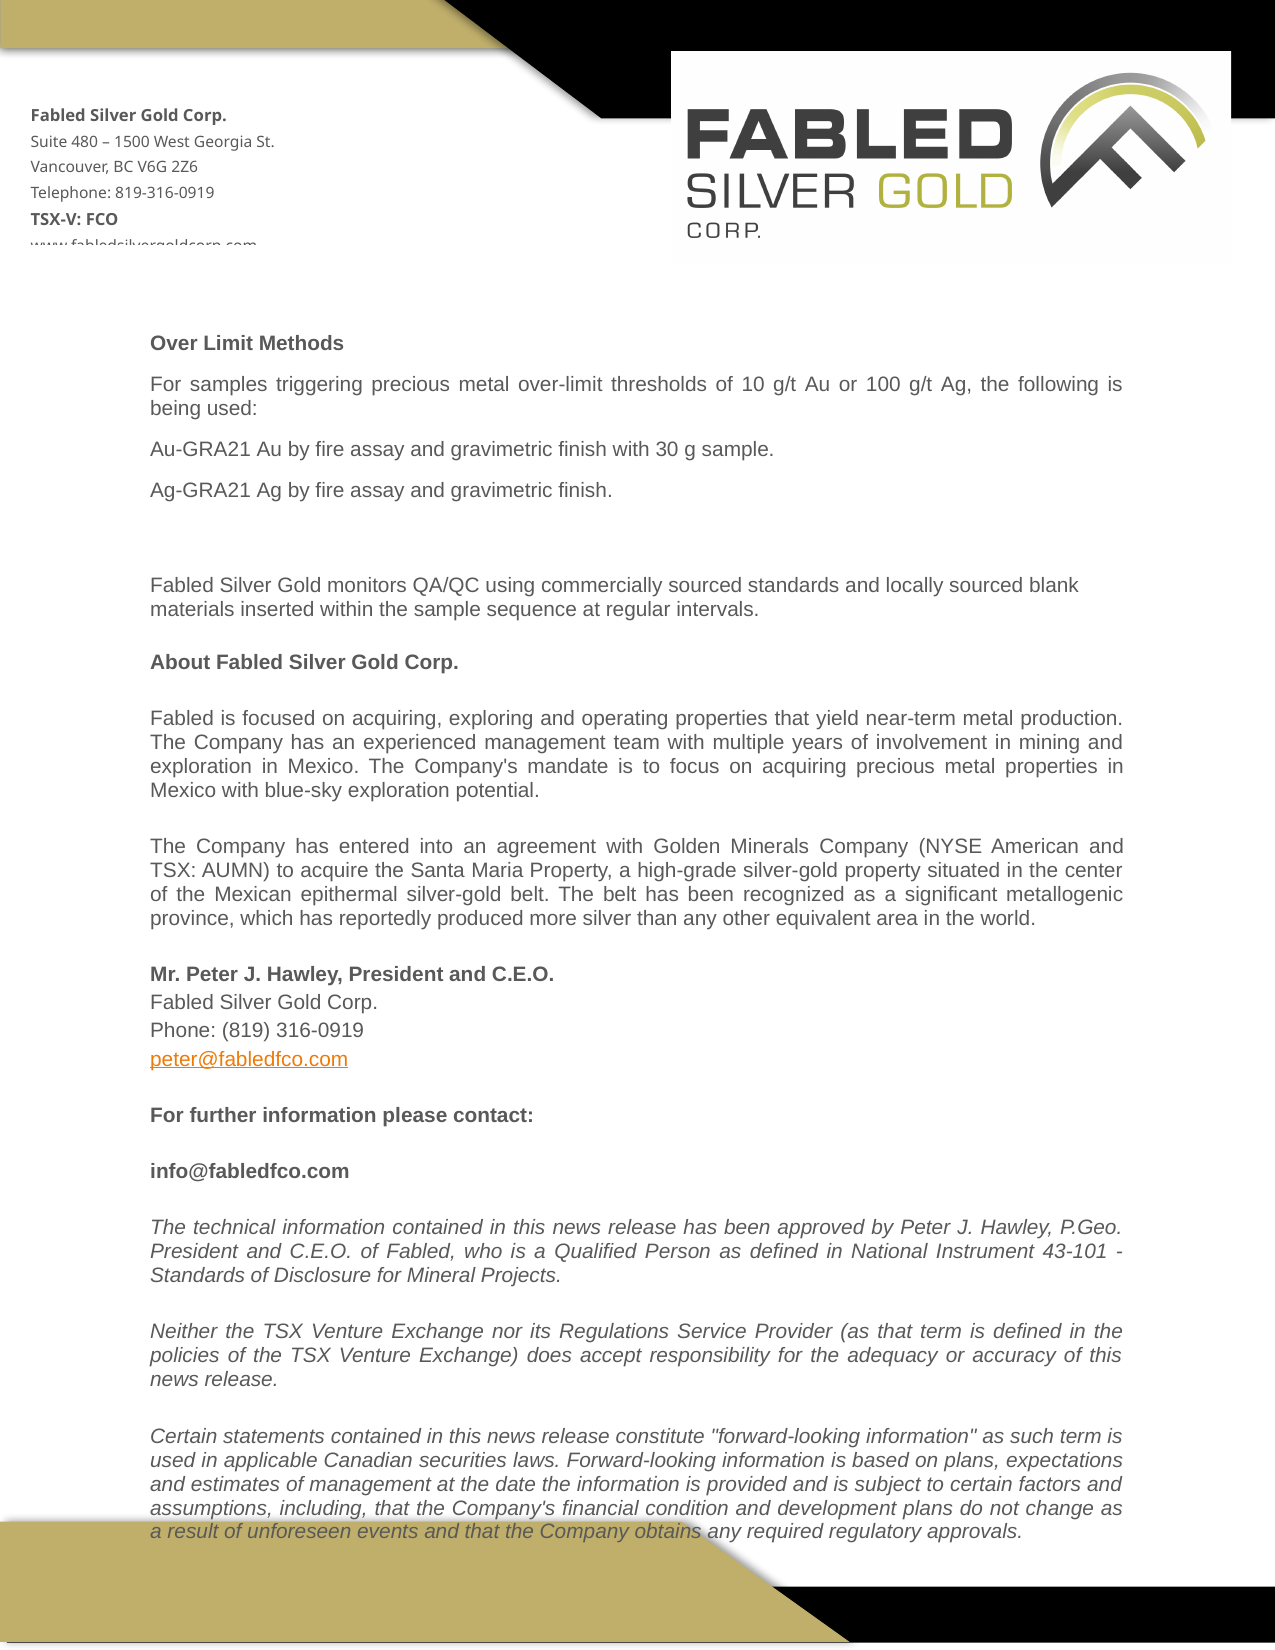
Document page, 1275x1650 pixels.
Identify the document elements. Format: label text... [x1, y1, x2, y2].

text Mr. Peter J. Hawley, President and C.E.O. [150, 962, 1126, 986]
text Ag-GRA21 Ag by fire assay and gravimetric finish. [150, 478, 1125, 502]
text Fabled is focused on acquiring, exploring and operating properties that yield near-term metal production. The Company has an experienced management team with multiple years of involvement in mining and exploration in Mexico. The Company's mandate is to focus on acquiring precious metal properties in Mexico with blue-sky exploration potential. [150, 706, 1125, 802]
text About Fabled Silver Gold Corp. [150, 649, 1125, 673]
text Neither the TSX Venture Exchange nor its Regulations Service Provider (as that term is defined in the policies of the TSX Venture Exchange) does accept responsibility for the adequacy or accuracy of this news release. [150, 1319, 1126, 1391]
text peter@fabledfco.com [150, 1046, 1126, 1070]
text Fabled Silver Gold Corp. [150, 990, 1126, 1014]
text For samples triggering precious metal over-limit thresholds of 10 g/t Au or 100 g/t Ag, the following is being used: [150, 371, 1125, 420]
text For further information please contact: [150, 1103, 1126, 1127]
text Phone: (819) 316-0919 [150, 1018, 1126, 1042]
text Over Limit Methods [150, 330, 1125, 354]
picture [671, 51, 1232, 265]
text The technical information contained in this news release has been approved by Peter J. Hawley, P.Geo. President and C.E.O. of Fabled, who is a Qualified Person as defined in National Instrument 43-101 - Standards of Disclosure for Mineral Projects. [150, 1215, 1126, 1287]
text Fabled Silver Gold monitors QA/QC using commercially sourced standards and locally sourced blank materials inserted within the sample sequence at regular intervals. [150, 572, 1125, 620]
text info@fabledfco.com [150, 1159, 1126, 1183]
text Certain statements contained in this news release constitute "forward-looking information" as such term is used in applicable Canadian securities laws. Forward-looking information is based on plans, expectations and estimates of management at the date the information is provided and is subject to certain factors and assumptions, including, that the Company's financial condition and development plans do not change as a result of unforeseen events and that the Company obtains any required regulatory approvals. [150, 1423, 1126, 1543]
text The Company has entered into an agreement with Golden Minerals Company (NYSE American and TSX: AUMN) to acquire the Santa Maria Property, a high-grade silver-gold property situated in the center of the Mexican epithermal silver-gold belt. The belt has been recognized as a significant metallogenic province, which has reportedly produced more silver than any other equivalent area in the world. [150, 834, 1125, 930]
text Au-GRA21 Au by fire assay and gravimetric finish with 30 g sample. [150, 437, 1125, 461]
